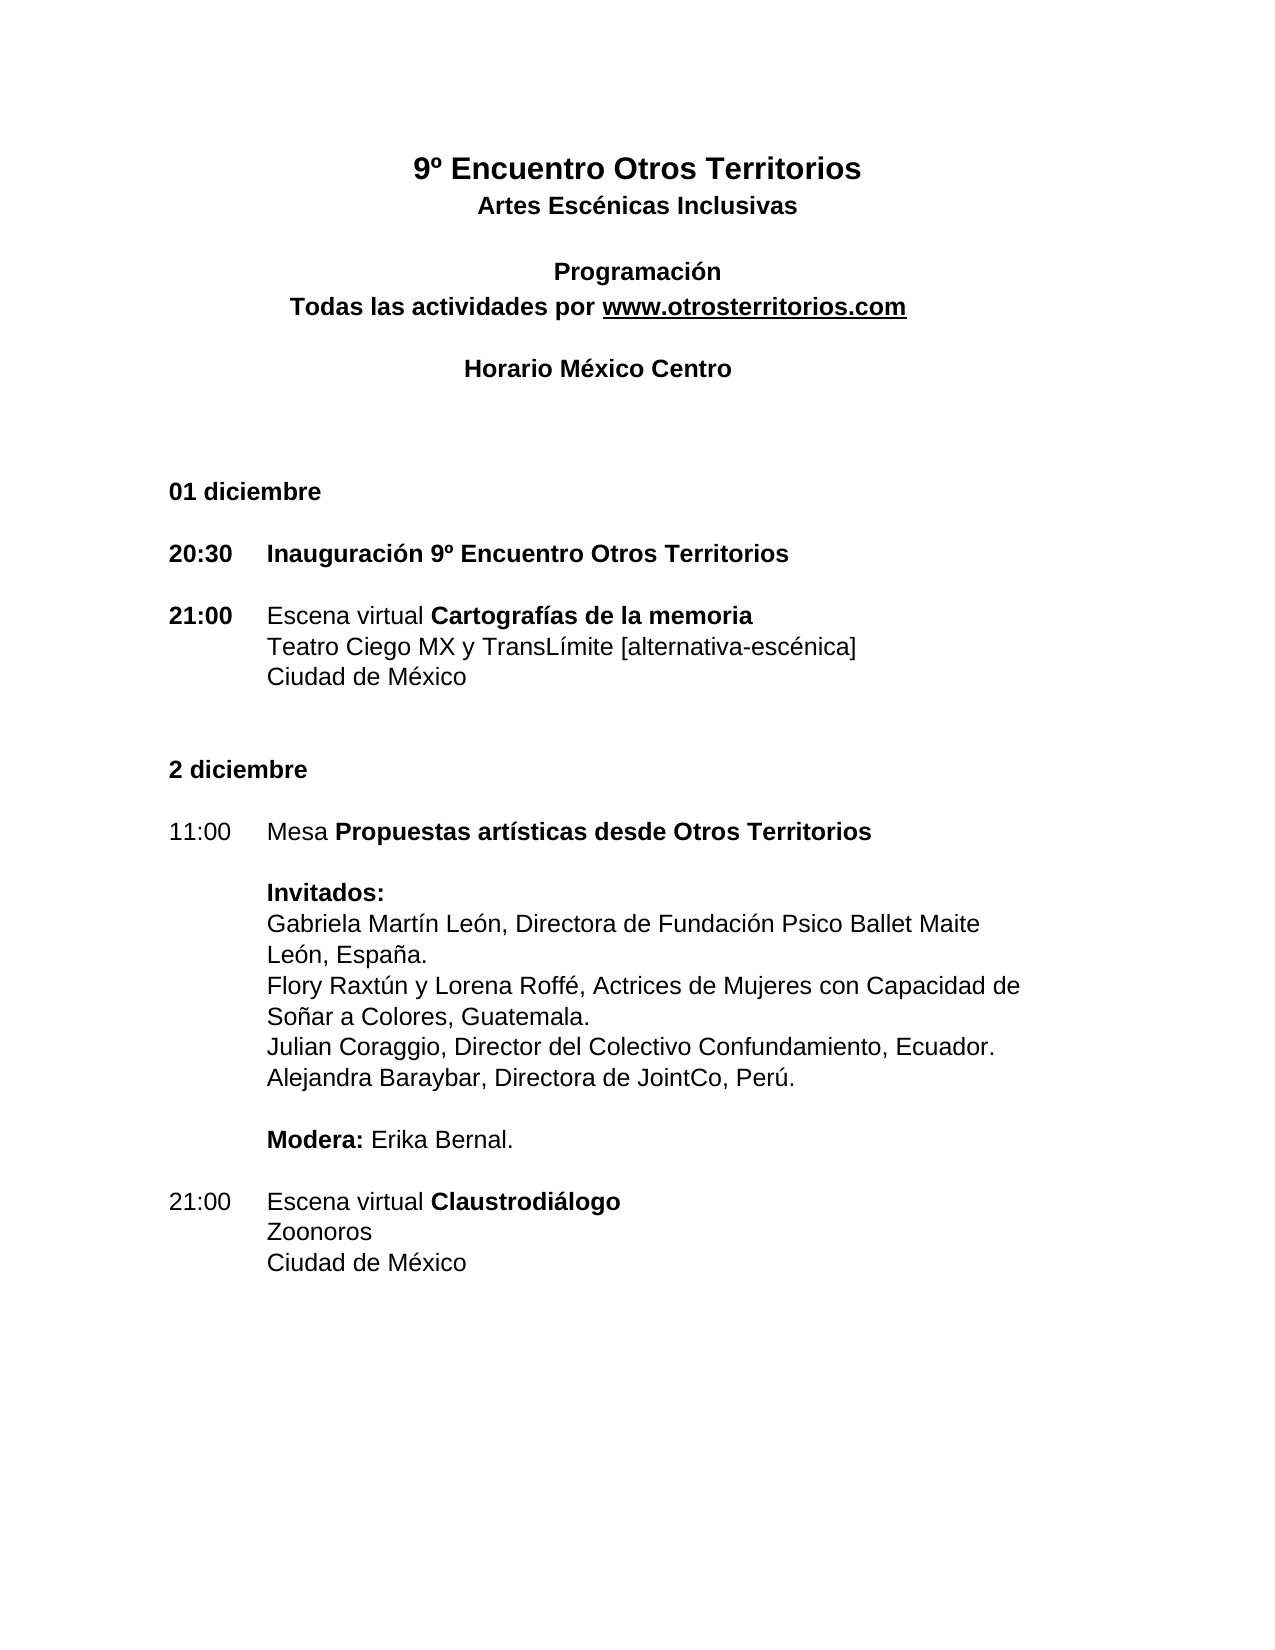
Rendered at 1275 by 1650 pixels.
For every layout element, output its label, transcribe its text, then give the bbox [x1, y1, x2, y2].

text 20:30 Inauguración 9º Encuentro Otros Territorios [169, 539, 1046, 568]
text Julian Coraggio, Director del Colectivo Confundamiento, Ecuador. [169, 1032, 1046, 1061]
text 21:00 Escena virtual Claustrodiálogo [169, 1187, 1046, 1215]
text Invitados: [169, 878, 1046, 907]
text 2 diciembre [169, 755, 1046, 784]
text Gabriela Martín León, Directora de Fundación Psico Ballet Maite [169, 909, 1046, 938]
text 9º Encuentro Otros Territorios [150, 150, 1125, 186]
text 11:00 Mesa Propuestas artísticas desde Otros Territorios [169, 817, 1046, 845]
text Artes Escénicas Inclusivas [150, 191, 1125, 220]
text Programación [150, 257, 1125, 286]
text 01 diciembre [169, 477, 1046, 506]
text Alejandra Baraybar, Directora de JointCo, Perú. [169, 1063, 1046, 1092]
text Horario México Centro [150, 354, 1046, 383]
text Flory Raxtún y Lorena Roffé, Actrices de Mujeres con Capacidad de [169, 971, 1046, 999]
text Zoonoros [169, 1217, 1046, 1246]
text León, España. [169, 940, 1046, 969]
text Ciudad de México [169, 662, 1046, 691]
text Soñar a Colores, Guatemala. [169, 1002, 1046, 1030]
text Ciudad de México [169, 1248, 1046, 1277]
text 21:00 Escena virtual Cartografías de la memoria [169, 601, 1046, 629]
text Modera: Erika Bernal. [169, 1125, 1046, 1154]
text Teatro Ciego MX y TransLímite [alternativa-escénica] [169, 632, 1046, 660]
text Todas las actividades por www.otrosterritorios.com [150, 292, 1046, 321]
